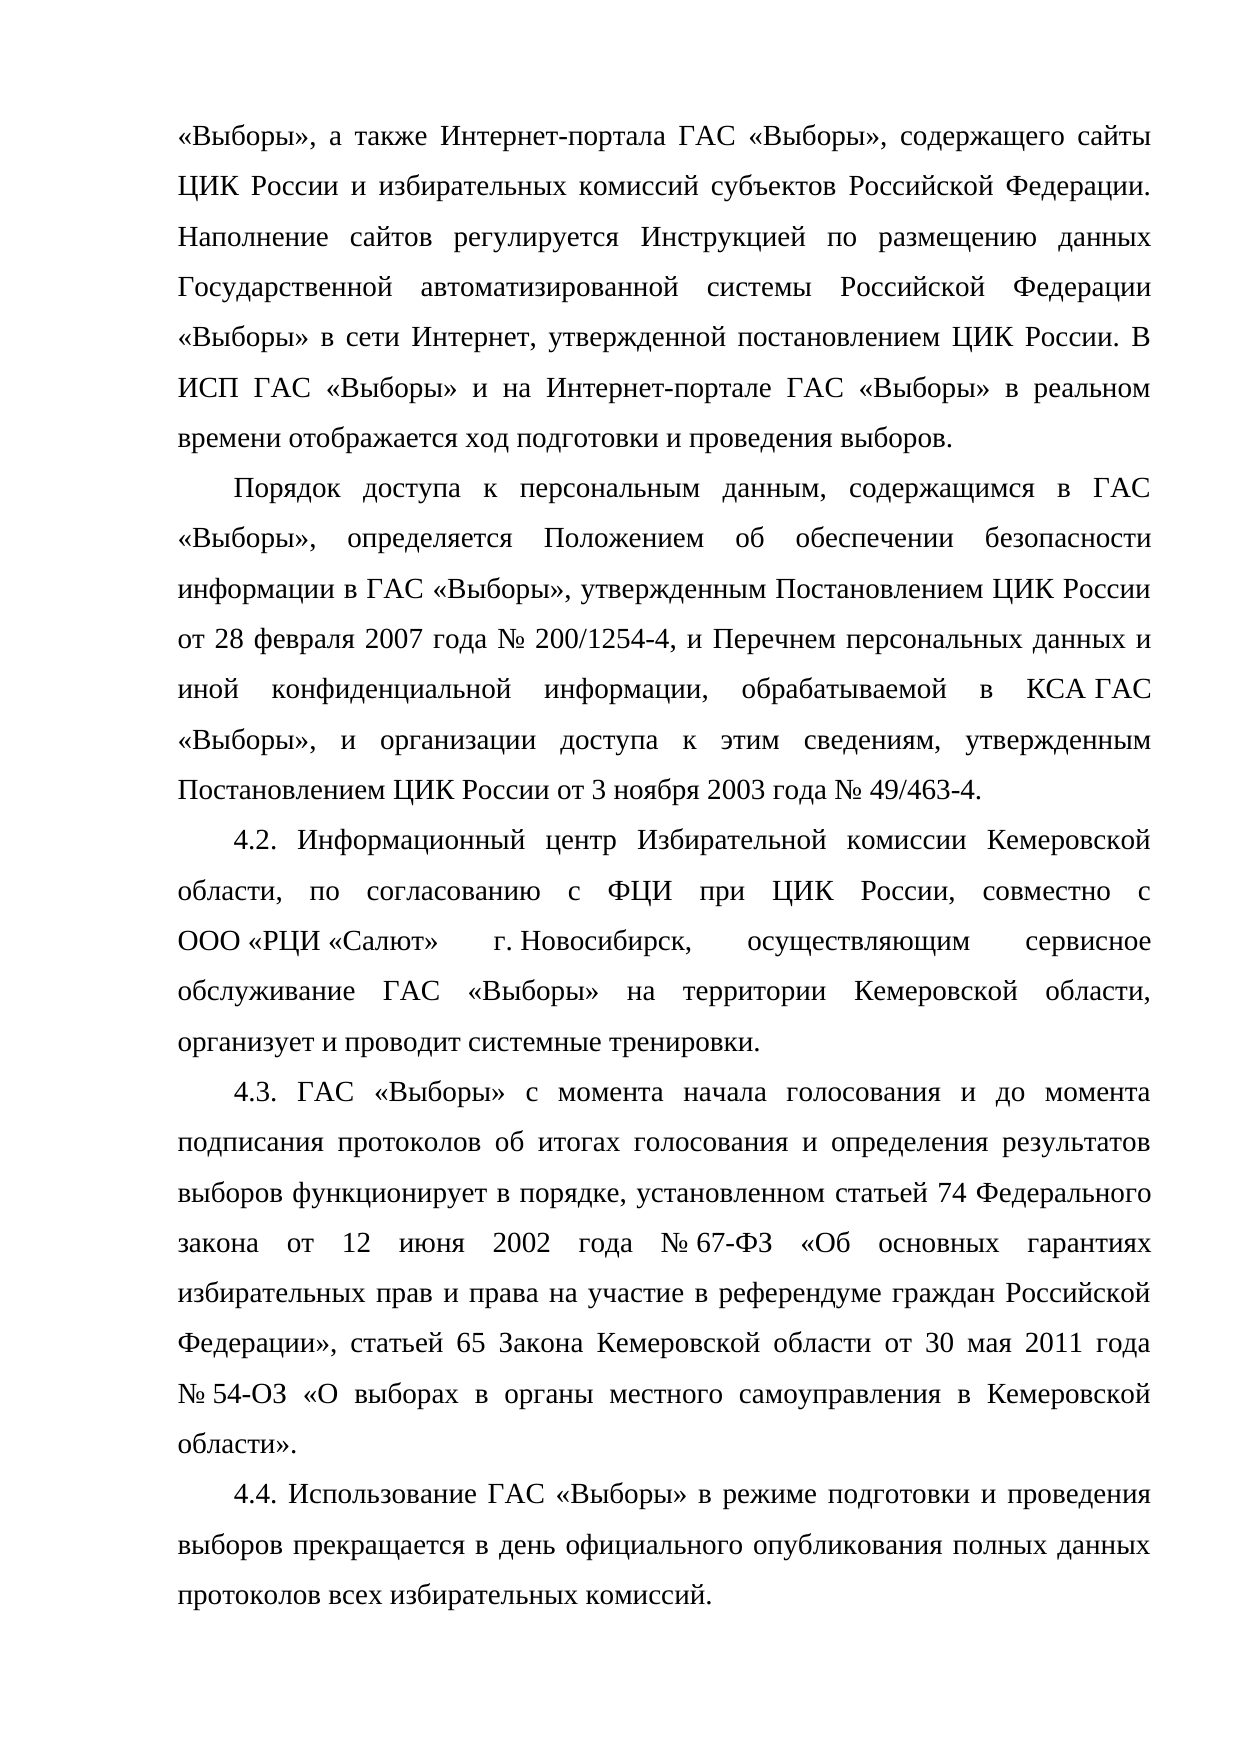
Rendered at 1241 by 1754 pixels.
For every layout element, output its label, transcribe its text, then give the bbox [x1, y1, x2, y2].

text Порядок доступа к персональным данным, содержащимся в ГАС «Выборы», определяется Положением об обеспечении безопасности информации в ГАС «Выборы», утвержденным Постановлением ЦИК России от 28 февраля 2007 года № 200/1254-4, и Перечнем персональных данных и иной конфиденциальной информации, обрабатываемой в КСА ГАС «Выборы», и организации доступа к этим сведениям, утвержденным Постановлением ЦИК России от 3 ноября 2003 года № 49/463-4. [177, 470, 1152, 806]
text 4.4. Использование ГАС «Выборы» в режиме подготовки и проведения выборов прекращается в день официального опубликования полных данных протоколов всех избирательных комиссий. [177, 1477, 1152, 1611]
text 4.3. ГАС «Выборы» с момента начала голосования и до момента подписания протоколов об итогах голосования и определения результатов выборов функционирует в порядке, установленном статьей 74 Федерального закона от 12 июня 2002 года № 67-ФЗ «Об основных гарантиях избирательных прав и права на участие в референдуме граждан Российской Федерации», статьей 65 Закона Кемеровской области от 30 мая 2011 года № 54-ОЗ «О выборах в органы местного самоуправления в Кемеровской области». [177, 1074, 1152, 1460]
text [177, 118, 1152, 453]
text 4.2. Информационный центр Избирательной комиссии Кемеровской области, по согласованию с ФЦИ при ЦИК России, совместно с ООО «РЦИ «Салют» г. Новосибирск, осуществляющим сервисное обслуживание ГАС «Выборы» на территории Кемеровской области, организует и проводит системные тренировки. [177, 822, 1152, 1057]
